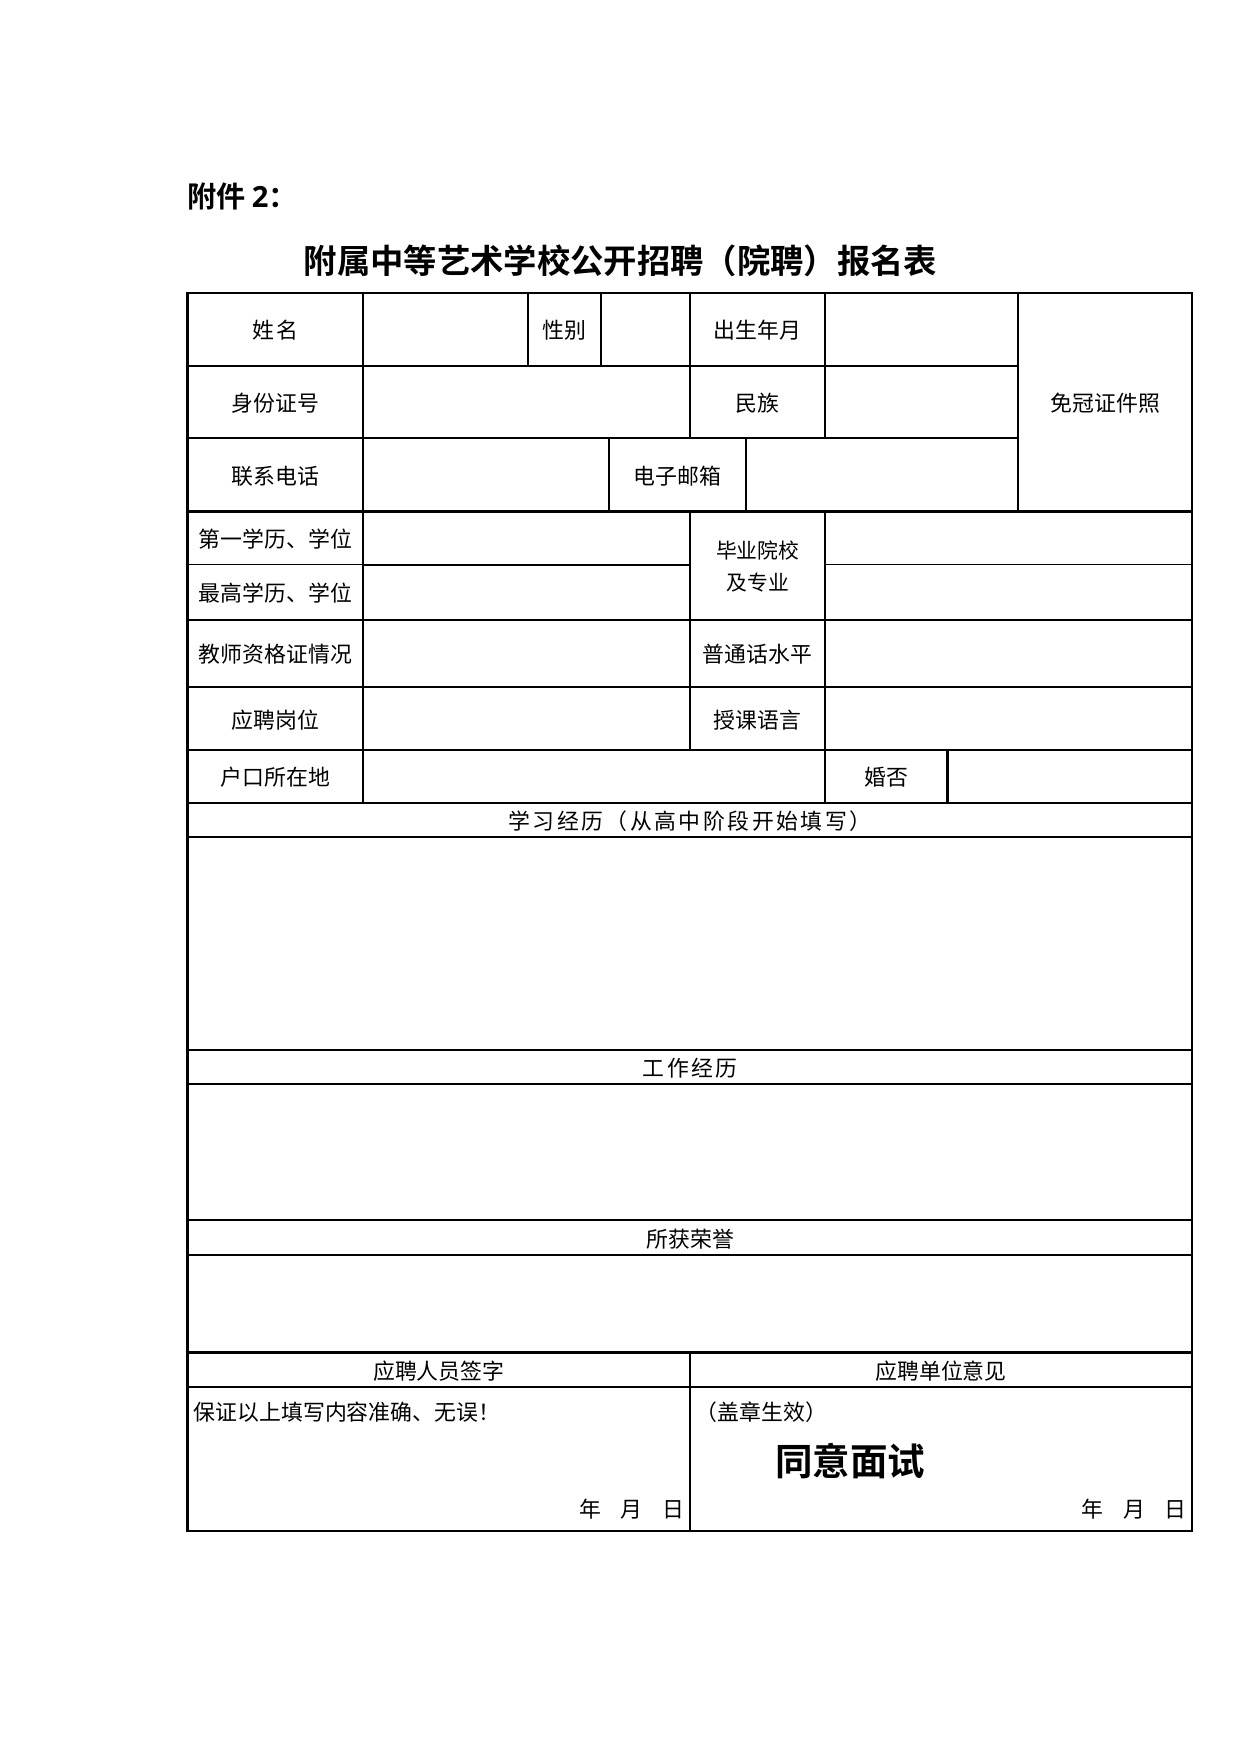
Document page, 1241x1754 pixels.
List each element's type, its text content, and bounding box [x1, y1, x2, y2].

table_cell 学习经历（从高中阶段开始填写） [189, 804, 1191, 836]
table_cell [364, 513, 689, 564]
table_cell [364, 751, 824, 802]
table_cell （盖章生效） 同意面试 年 月 日 [691, 1388, 1191, 1530]
table_cell 联系电话 [189, 439, 362, 510]
table_cell [364, 621, 689, 686]
table_cell [826, 688, 1191, 749]
text 附件2： [187, 162, 1053, 227]
table_cell [189, 1256, 1191, 1351]
table_header [602, 294, 689, 364]
table_cell 毕业院校 及专业 [691, 513, 824, 618]
table_cell 所获荣誉 [189, 1221, 1191, 1254]
table_cell [364, 439, 608, 510]
table_cell 保证以上填写内容准确、无误！ 年 月 日 [189, 1388, 689, 1530]
table_header 出生年月 [691, 294, 824, 364]
table_cell [189, 838, 1191, 1048]
table_cell 教师资格证情况 [189, 621, 362, 686]
table_cell 电子邮箱 [610, 439, 745, 510]
table_cell 最高学历、学位 [189, 565, 362, 618]
table_cell 身份证号 [189, 367, 362, 437]
table_cell [747, 439, 1017, 510]
table_cell 应聘人员签字 [189, 1354, 689, 1386]
table_cell 工作经历 [189, 1051, 1191, 1083]
table_cell 授课语言 [691, 688, 824, 749]
table_header [826, 294, 1017, 364]
table_cell 户口所在地 [189, 751, 362, 802]
table_header 免冠证件照 [1019, 294, 1191, 510]
table_cell [826, 513, 1191, 564]
table_cell [364, 367, 689, 437]
table_header 姓名 [189, 294, 362, 364]
table_cell 婚否 [826, 751, 946, 802]
table_cell 应聘单位意见 [691, 1354, 1191, 1386]
table_cell 普通话水平 [691, 621, 824, 686]
text 附属中等艺术学校公开招聘（院聘）报名表 [187, 227, 1053, 292]
table_cell [364, 688, 689, 749]
table_cell [826, 621, 1191, 686]
table_header 性别 [529, 294, 600, 364]
table_cell [826, 367, 1017, 437]
table_cell 民族 [691, 367, 824, 437]
table_cell 第一学历、学位 [189, 513, 362, 564]
table_cell [364, 566, 689, 618]
table_cell 应聘岗位 [189, 688, 362, 749]
table_cell [826, 565, 1191, 618]
table_header [364, 294, 527, 364]
table_cell [189, 1085, 1191, 1219]
table_cell [949, 751, 1191, 802]
